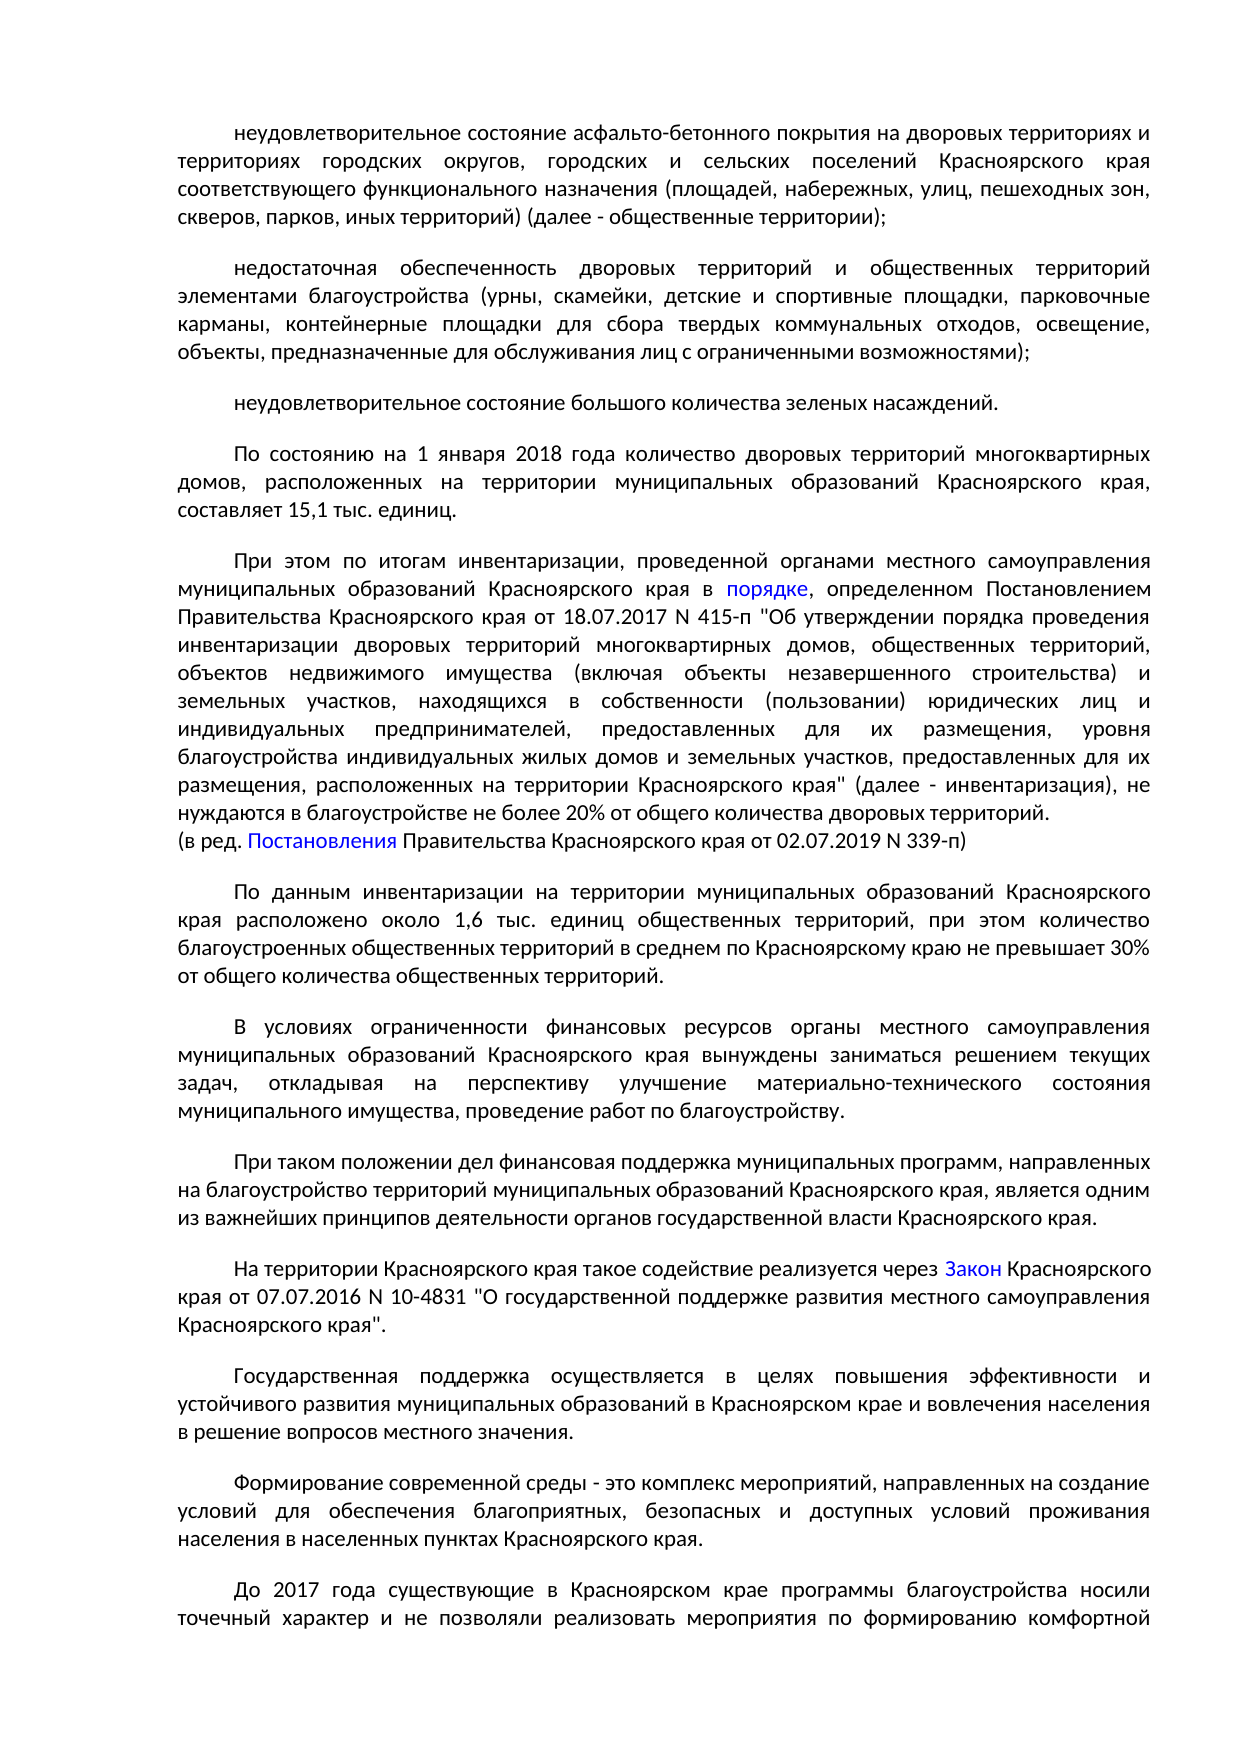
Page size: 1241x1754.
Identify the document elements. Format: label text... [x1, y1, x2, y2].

text На территории Красноярского края такое содействие реализуется через Закон Красноярского края от 07.07.2016 N 10-4831 "О государственной поддержке развития местного самоуправления Красноярского края". [177, 1254, 1152, 1338]
text По данным инвентаризации на территории муниципальных образований Красноярского края расположено около 1,6 тыс. единиц общественных территорий, при этом количество благоустроенных общественных территорий в среднем по Красноярскому краю не превышает 30% от общего количества общественных территорий. [177, 877, 1152, 989]
text Формирование современной среды - это комплекс мероприятий, направленных на создание условий для обеспечения благоприятных, безопасных и доступных условий проживания населения в населенных пунктах Красноярского края. [177, 1468, 1152, 1552]
text недостаточная обеспеченность дворовых территорий и общественных территорий элементами благоустройства (урны, скамейки, детские и спортивные площадки, парковочные карманы, контейнерные площадки для сбора твердых коммунальных отходов, освещение, объекты, предназначенные для обслуживания лиц с ограниченными возможностями); [177, 253, 1152, 365]
text В условиях ограниченности финансовых ресурсов органы местного самоуправления муниципальных образований Красноярского края вынуждены заниматься решением текущих задач, откладывая на перспективу улучшение материально-технического состояния муниципального имущества, проведение работ по благоустройству. [177, 1012, 1152, 1124]
text неудовлетворительное состояние асфальто-бетонного покрытия на дворовых территориях и территориях городских округов, городских и сельских поселений Красноярского края соответствующего функционального назначения (площадей, набережных, улиц, пешеходных зон, скверов, парков, иных территорий) (далее - общественные территории); [177, 118, 1152, 230]
text По состоянию на 1 января 2018 года количество дворовых территорий многоквартирных домов, расположенных на территории муниципальных образований Красноярского края, составляет 15,1 тыс. единиц. [177, 439, 1152, 523]
text неудовлетворительное состояние большого количества зеленых насаждений. [177, 388, 1152, 416]
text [177, 1575, 1152, 1631]
text При этом по итогам инвентаризации, проведенной органами местного самоуправления муниципальных образований Красноярского края в порядке, определенном Постановлением Правительства Красноярского края от 18.07.2017 N 415-п "Об утверждении порядка проведения инвентаризации дворовых территорий многоквартирных домов, общественных территорий, объектов недвижимого имущества (включая объекты незавершенного строительства) и земельных участков, находящихся в собственности (пользовании) юридических лиц и индивидуальных предпринимателей, предоставленных для их размещения, уровня благоустройства индивидуальных жилых домов и земельных участков, предоставленных для их размещения, расположенных на территории Красноярского края" (далее - инвентаризация), не нуждаются в благоустройстве не более 20% от общего количества дворовых территорий. [177, 546, 1152, 826]
text (в ред. Постановления Правительства Красноярского края от 02.07.2019 N 339-п) [177, 826, 1152, 854]
text При таком положении дел финансовая поддержка муниципальных программ, направленных на благоустройство территорий муниципальных образований Красноярского края, является одним из важнейших принципов деятельности органов государственной власти Красноярского края. [177, 1147, 1152, 1231]
text Государственная поддержка осуществляется в целях повышения эффективности и устойчивого развития муниципальных образований в Красноярском крае и вовлечения населения в решение вопросов местного значения. [177, 1361, 1152, 1445]
